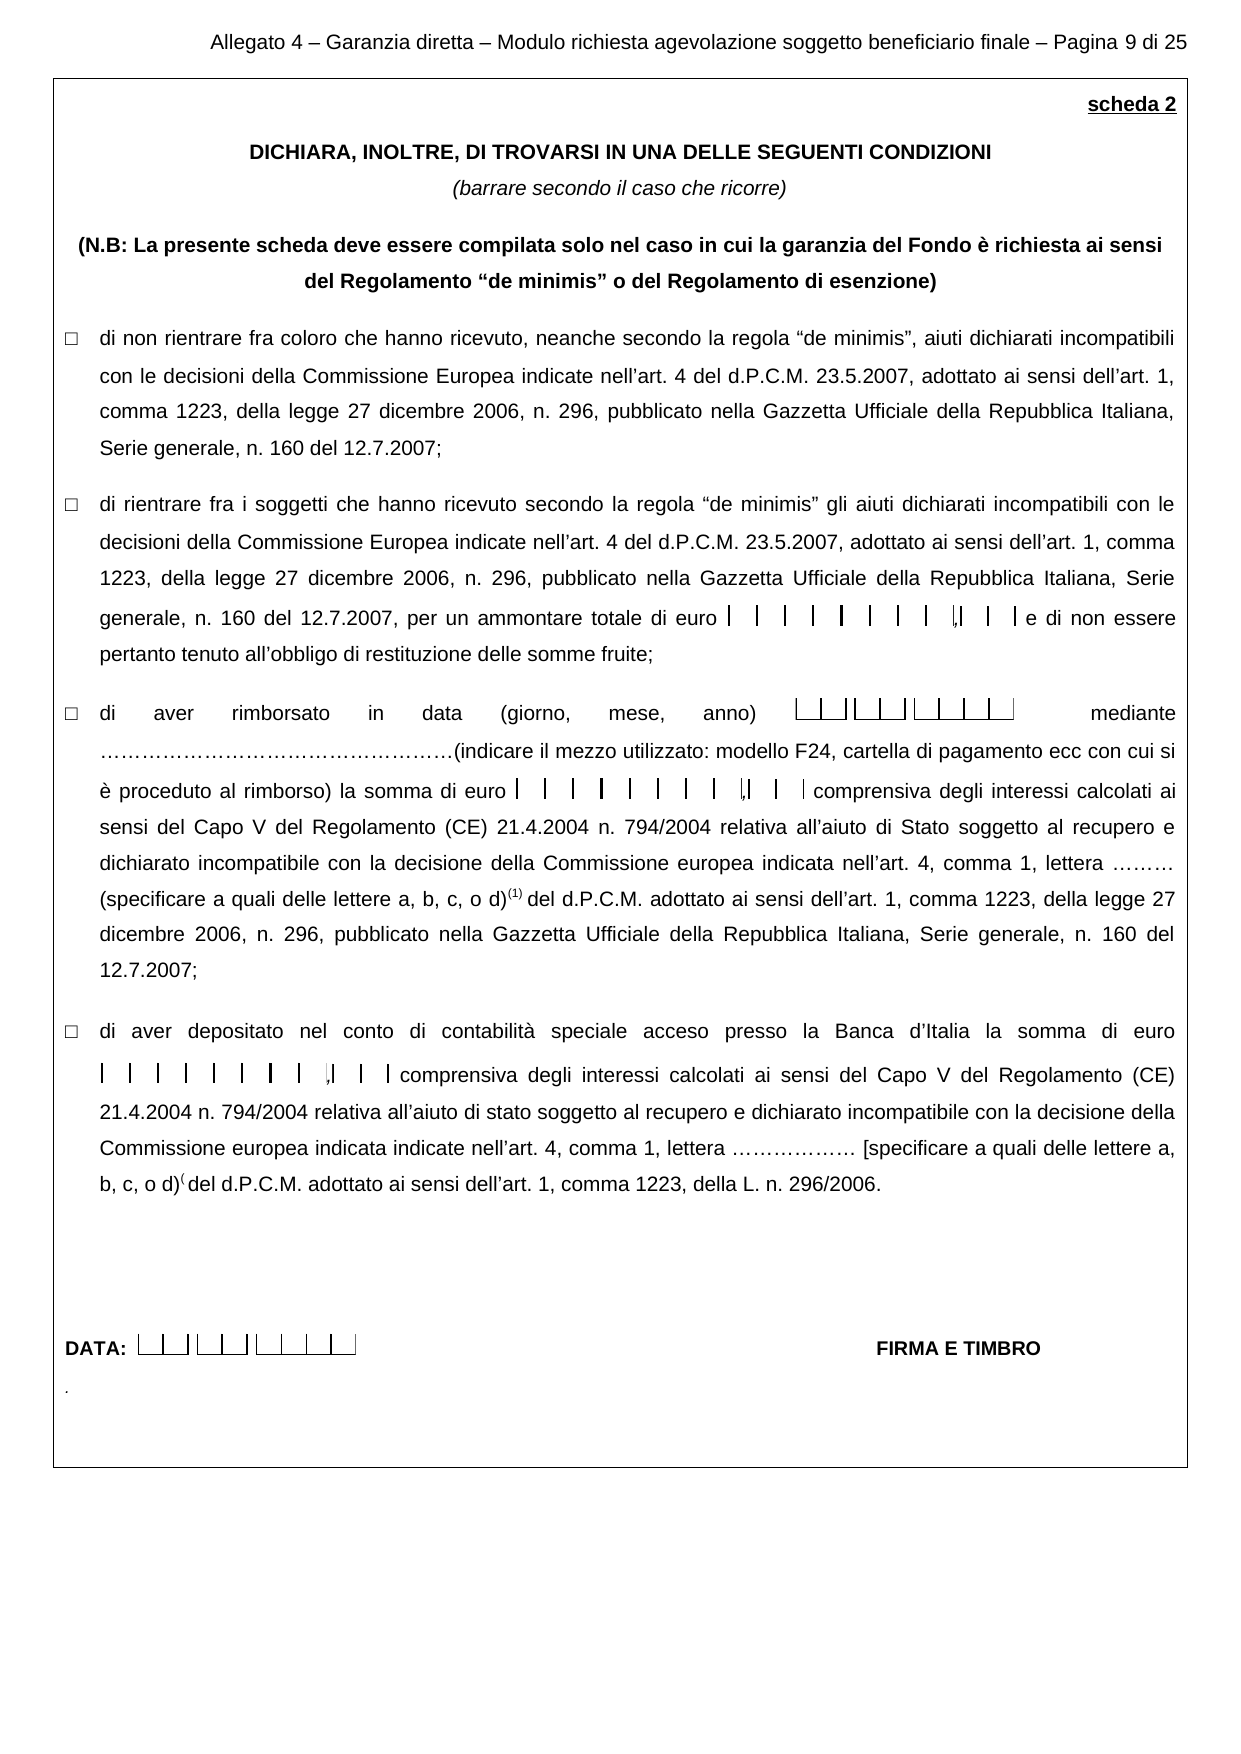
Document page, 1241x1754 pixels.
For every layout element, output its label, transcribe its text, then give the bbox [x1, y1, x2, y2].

table_header scheda 2 DICHIARA, INOLTRE, DI TROVARSI IN UNA DELLE SEGUENTI CONDIZIONI (barrare secondo il caso che ricorre) (N.B: La presente scheda deve essere compilata solo nel caso in cui la garanzia del Fondo è richiesta ai sensi del Regolamento “de minimis” o del Regolamento di esenzione) di non rientrare fra coloro che hanno ricevuto, neanche secondo la regola “de minimis”, aiuti dichiarati incompatibili con le decisioni della Commissione Europea indicate nell’art. 4 del d.P.C.M. 23.5.2007, adottato ai sensi dell’art. 1, comma 1223, della legge 27 dicembre 2006, n. 296, pubblicato nella Gazzetta Ufficiale della Repubblica Italiana, Serie generale, n. 160 del 12.7.2007; di rientrare fra i soggetti che hanno ricevuto secondo la regola “de minimis” gli aiuti dichiarati incompatibili con le decisioni della Commissione Europea indicate nell’art. 4 del d.P.C.M. 23.5.2007, adottato ai sensi dell’art. 1, comma 1223, della legge 27 dicembre 2006, n. 296, pubblicato nella Gazzetta Ufficiale della Repubblica Italiana, Serie generale, n. 160 del 12.7.2007, per un ammontare totale di euro , e di non essere pertanto tenuto all’obbligo di restituzione delle somme fruite; di aver rimborsato in data (giorno, mese, anno) mediante ……………………………………………(indicare il mezzo utilizzato: modello F24, cartella di pagamento ecc con cui si è proceduto al rimborso) la somma di euro , comprensiva degli interessi calcolati ai sensi del Capo V del Regolamento (CE) 21.4.2004 n. 794/2004 relativa all’aiuto di Stato soggetto al recupero e dichiarato incompatibile con la decisione della Commissione europea indicata nell’art. 4, comma 1, lettera ……… (specificare a quali delle lettere a, b, c, o d)(1) del d.P.C.M. adottato ai sensi dell’art. 1, comma 1223, della legge 27 dicembre 2006, n. 296, pubblicato nella Gazzetta Ufficiale della Repubblica Italiana, Serie generale, n. 160 del 12.7.2007; di aver depositato nel conto di contabilità speciale acceso presso d’Italia la somma di euro , comprensiva degli interessi calcolati ai sensi del Capo V del Regolamento (CE) 21.4.2004 n. 794/2004 relativa all’aiuto di stato soggetto al recupero e dichiarato incompatibile con la decisione della Commissione europea indicata indicate nell’art. 4, comma 1, lettera ……………… [specificare a quali delle lettere a, b, c, o d)( del d.P.C.M. adottato ai sensi dell’art. 1, comma 1223, della L. n. 296/2006. DATA: FIRMA E TIMBRO . [54, 79, 1187, 1467]
